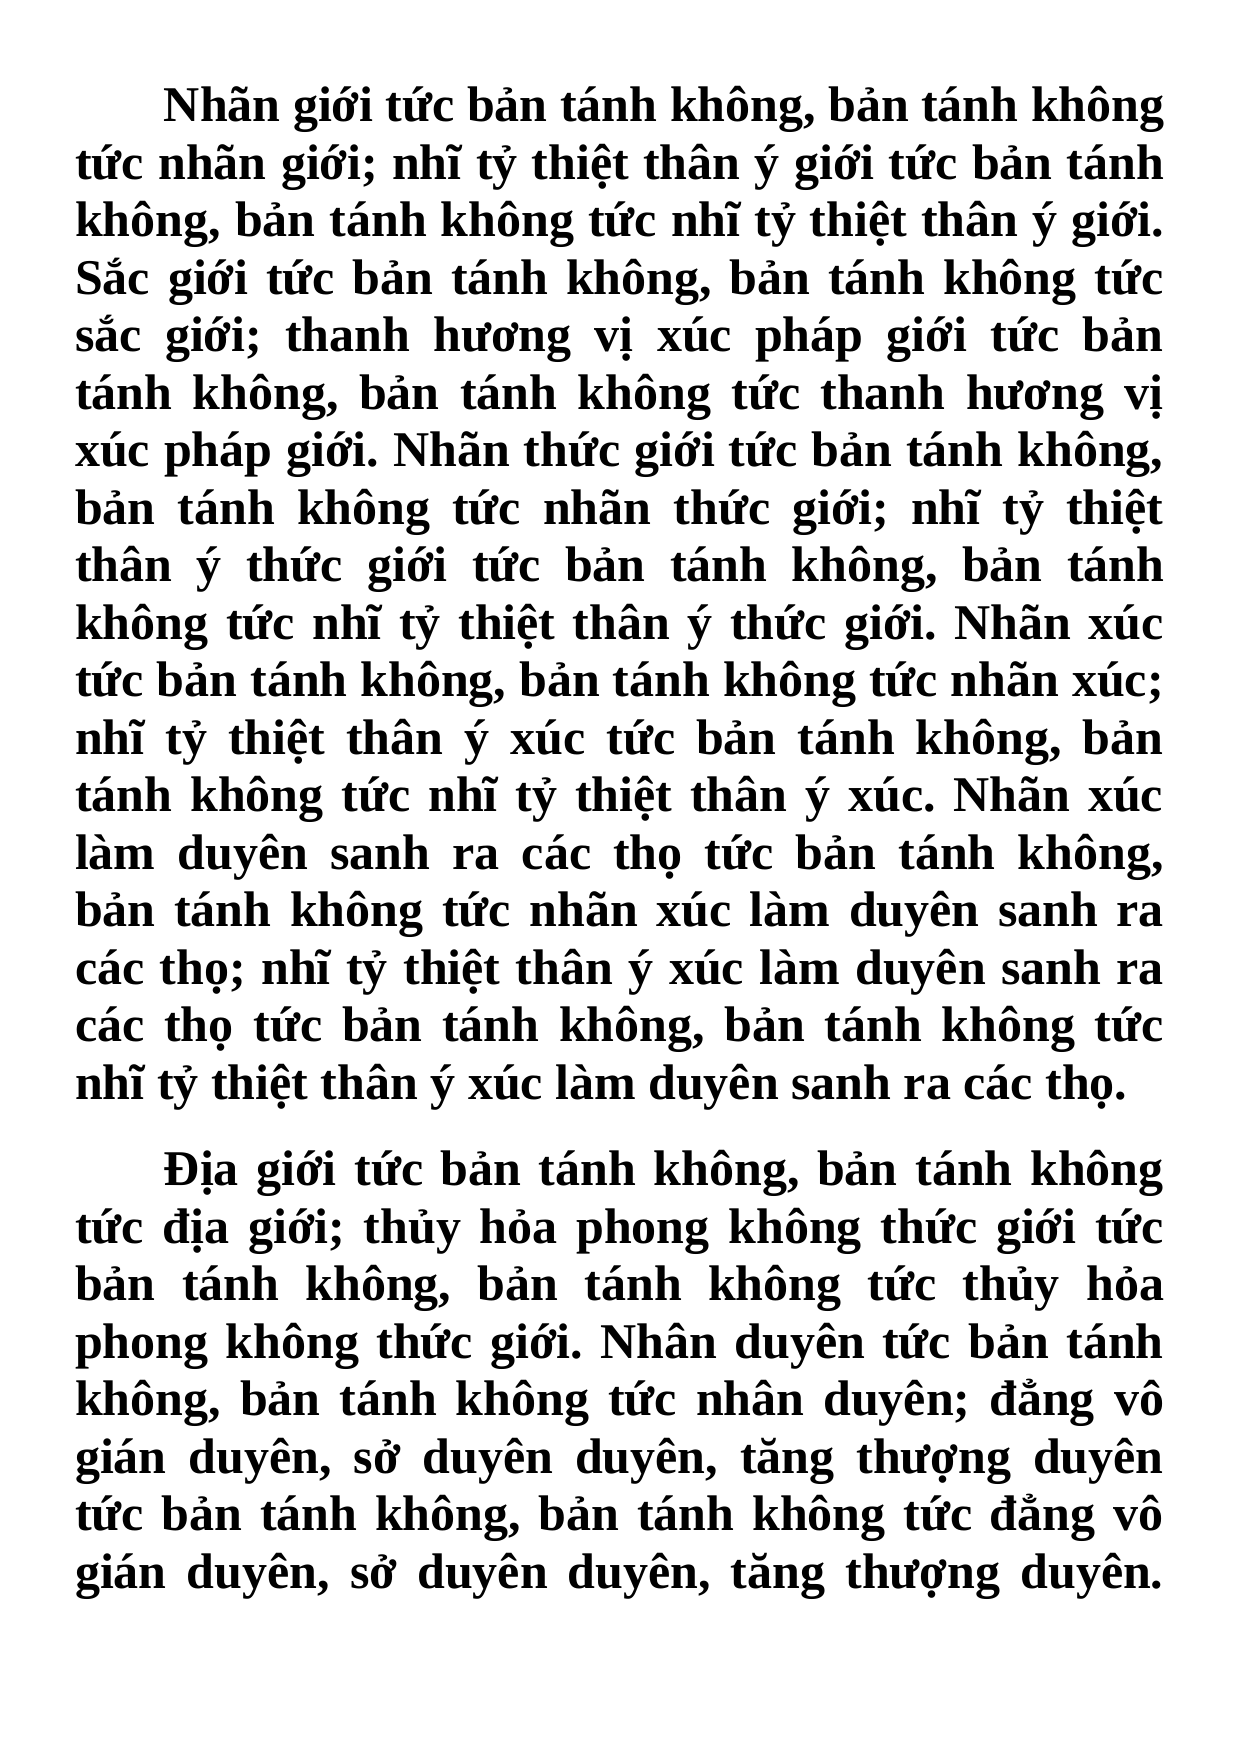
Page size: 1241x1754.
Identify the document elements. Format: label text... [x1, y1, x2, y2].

text Nhãn giới tức bản tánh không, bản tánh không tức nhãn giới; nhĩ tỷ thiệt thân ý giới tức bản tánh không, bản tánh không tức nhĩ tỷ thiệt thân ý giới. Sắc giới tức bản tánh không, bản tánh không tức sắc giới; thanh hương vị xúc pháp giới tức bản tánh không, bản tánh không tức thanh hương vị xúc pháp giới. Nhãn thức giới tức bản tánh không, bản tánh không tức nhãn thức giới; nhĩ tỷ thiệt thân ý thức giới tức bản tánh không, bản tánh không tức nhĩ tỷ thiệt thân ý thức giới. Nhãn xúc tức bản tánh không, bản tánh không tức nhãn xúc; nhĩ tỷ thiệt thân ý xúc tức bản tánh không, bản tánh không tức nhĩ tỷ thiệt thân ý xúc. Nhãn xúc làm duyên sanh ra các thọ tức bản tánh không, bản tánh không tức nhãn xúc làm duyên sanh ra các thọ; nhĩ tỷ thiệt thân ý xúc làm duyên sanh ra các thọ tức bản tánh không, bản tánh không tức nhĩ tỷ thiệt thân ý xúc làm duyên sanh ra các thọ. [75, 75, 1165, 1110]
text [75, 1139, 1165, 1599]
